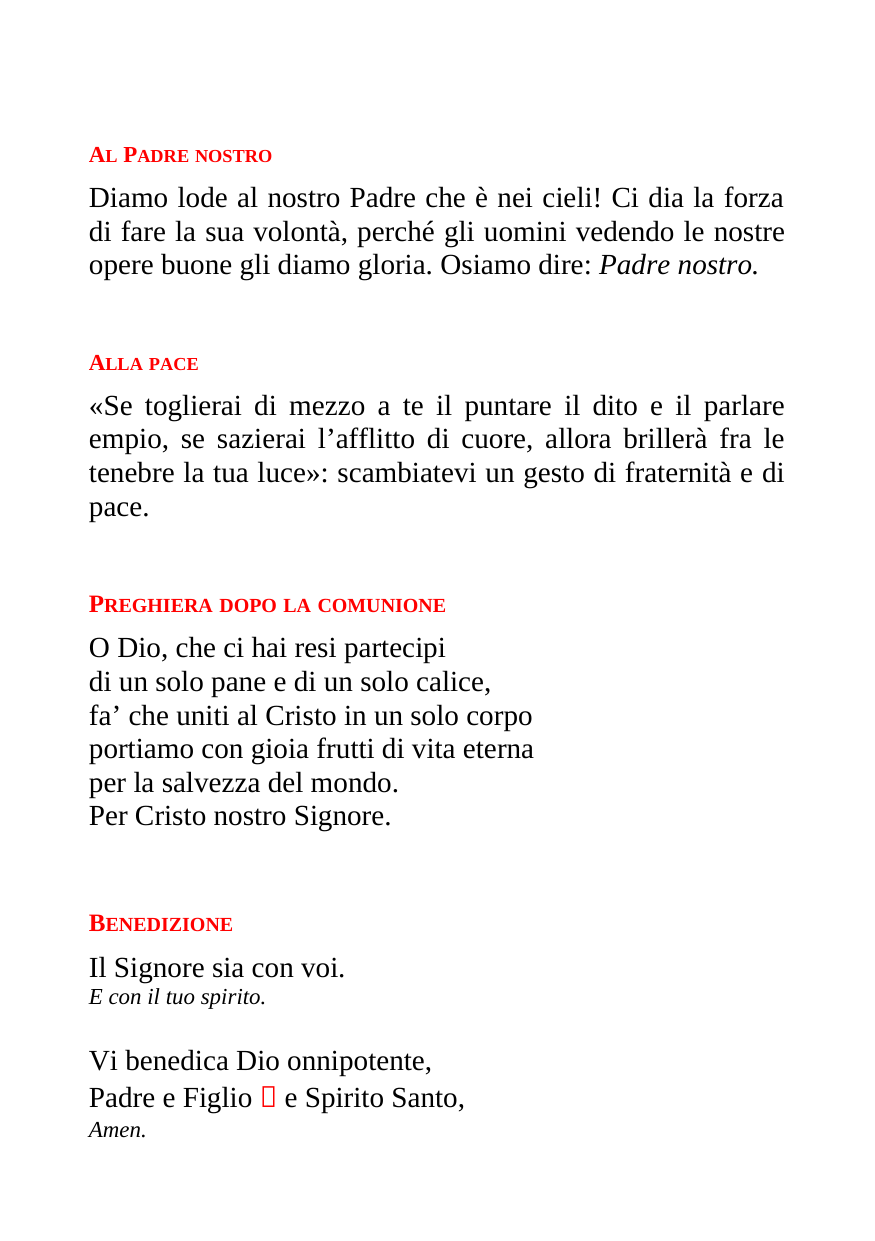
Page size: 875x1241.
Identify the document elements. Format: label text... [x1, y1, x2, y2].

text di un solo pane e di un solo calice, [89, 664, 785, 698]
text per la salvezza del mondo. [89, 765, 785, 798]
text Per Cristo nostro Signore. [89, 798, 785, 832]
text portiamo con gioia frutti di vita eterna [89, 731, 785, 765]
text Vi benedica Dio onnipotente, [89, 1043, 785, 1077]
text «Se toglierai di mezzo a te il puntare il dito e il parlare empio, se sazierai l’afflitto di cuore, allora brillerà fra le tenebre la tua luce»: scambiatevi un gesto di fraternità e di pace. [89, 388, 785, 522]
text O Dio, che ci hai resi partecipi [89, 631, 785, 664]
text Padre e Figlio  e Spirito Santo, [89, 1077, 785, 1116]
text fa’ che uniti al Cristo in un solo corpo [89, 698, 785, 731]
text Il Signore sia con voi. [89, 950, 785, 983]
text Diamo lode al nostro Padre che è nei cieli! Ci dia la forza di fare la sua volontà, perché gli uomini vedendo le nostre opere buone gli diamo gloria. Osiamo dire: Padre nostro. [89, 180, 785, 281]
subtitle Al Padre nostro [89, 141, 785, 168]
text Amen. [89, 1116, 785, 1143]
text E con il tuo spirito. [89, 983, 785, 1009]
subtitle Benedizione [89, 908, 785, 937]
text Alla pace [89, 346, 785, 376]
subtitle Preghiera dopo la comunione [89, 589, 785, 618]
